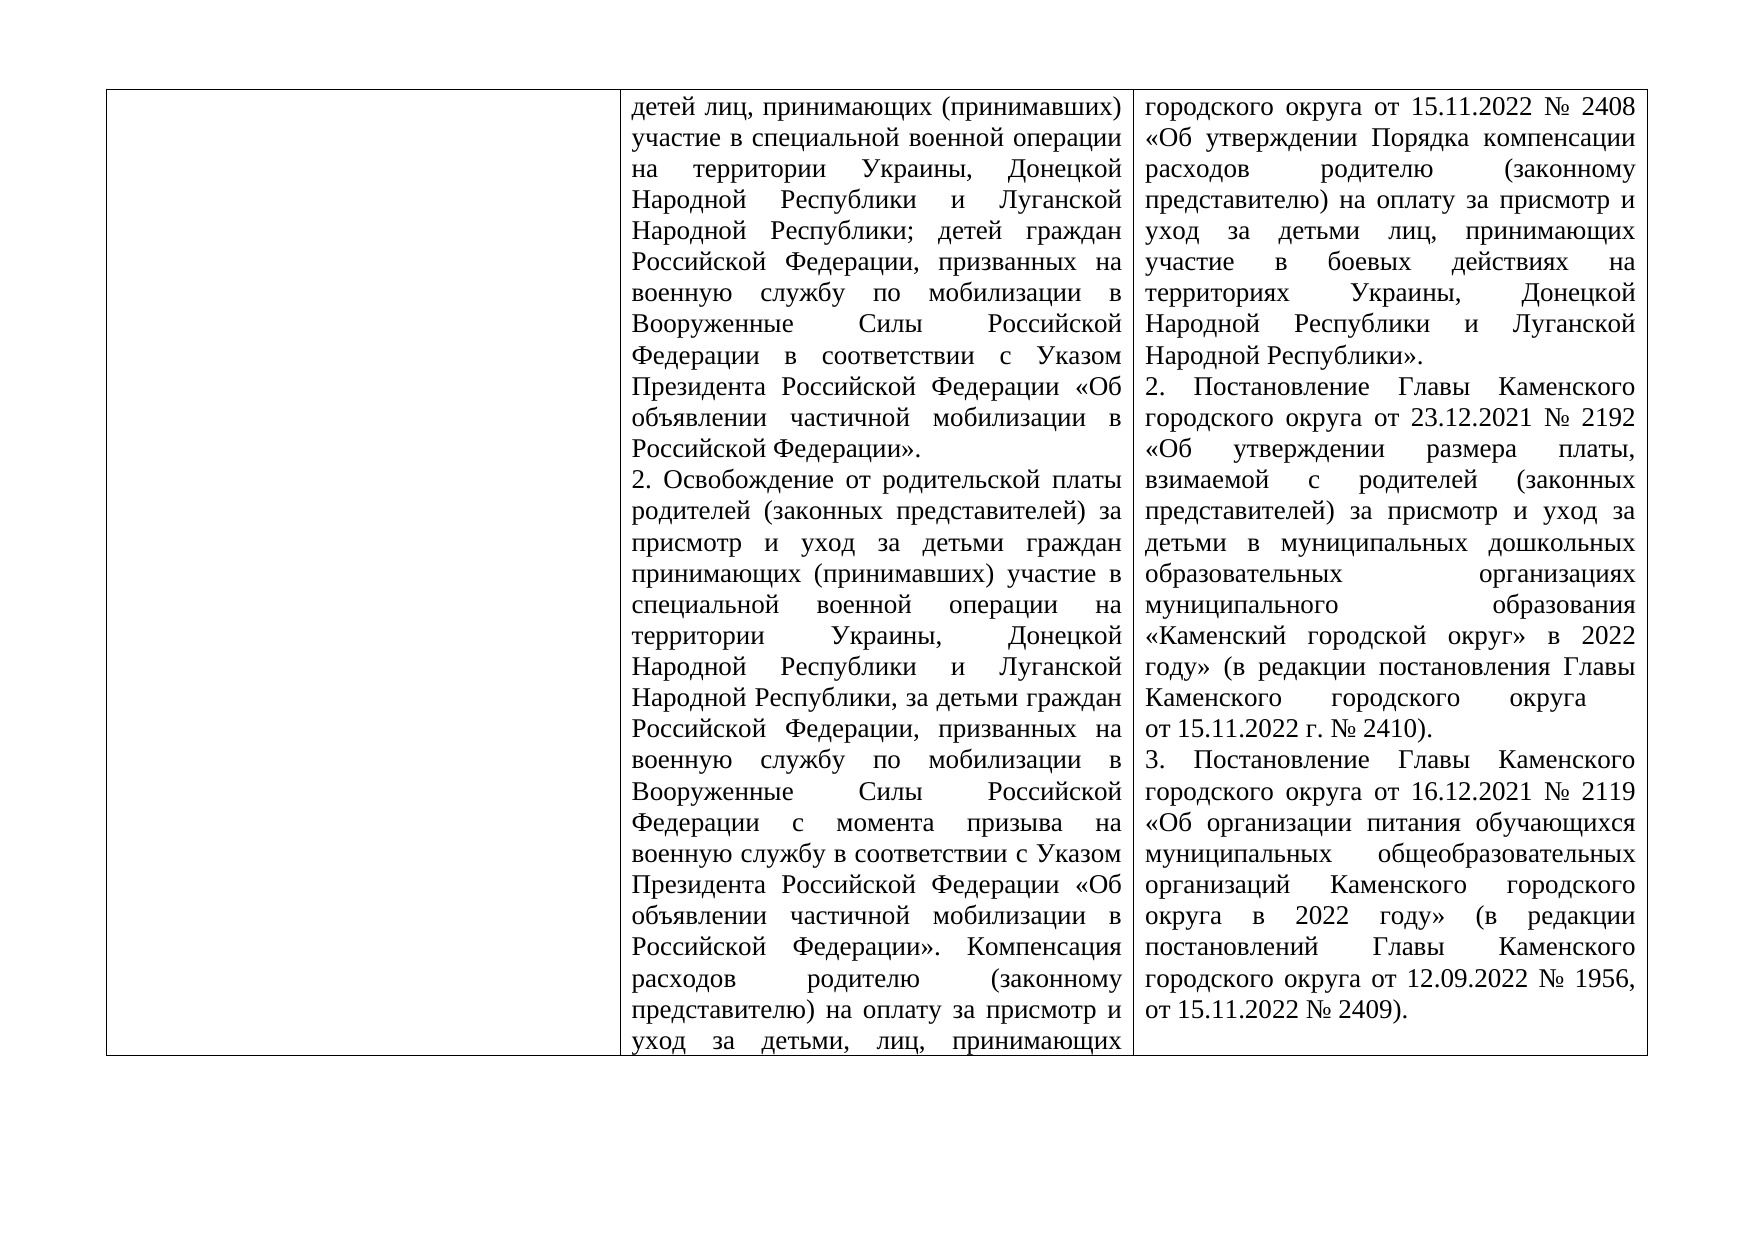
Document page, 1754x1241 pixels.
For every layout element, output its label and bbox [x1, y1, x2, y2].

table_cell [621, 90, 1133, 1055]
table_cell [1134, 90, 1647, 1055]
table_cell [107, 90, 620, 1055]
